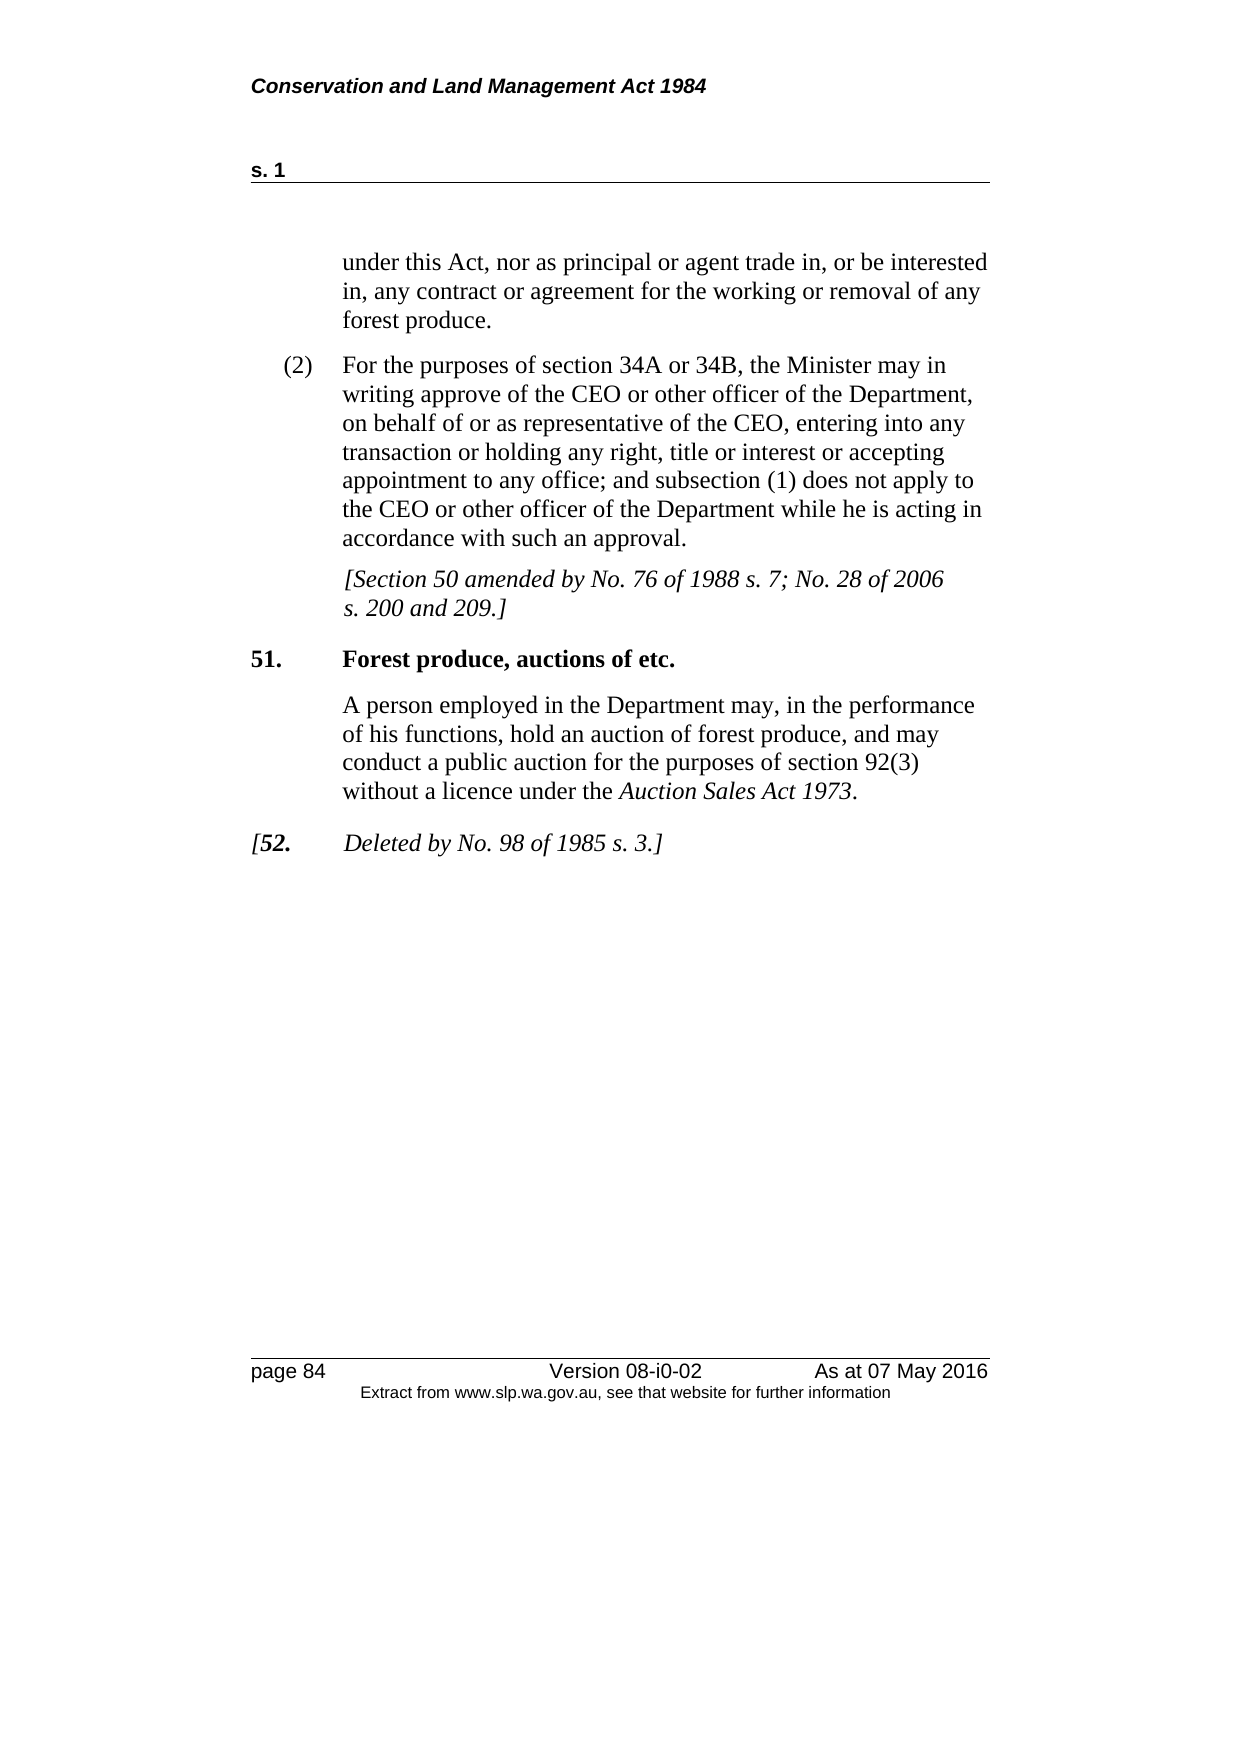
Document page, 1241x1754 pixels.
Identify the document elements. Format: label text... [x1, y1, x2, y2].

text A person employed in the Department may, in the performance of his functions, hold an auction of forest produce, and may conduct a public auction for the purposes of section 92(3) without a licence under the Auction Sales Act 1973. [251, 690, 990, 805]
text [Section 50 amended by No. 76 of 1988 s. 7; No. 28 of 2006 s. 200 and 209.] [251, 564, 990, 622]
subtitle 51. Forest produce, auctions of etc. [251, 644, 990, 673]
text (2) For the purposes of section 34A or 34B, the Minister may in writing approve of the CEO or other officer of the Department, on behalf of or as representative of the CEO, entering into any transaction or holding any right, title or interest or accepting appointment to any office; and subsection (1) does not apply to the CEO or other officer of the Department while he is acting in accordance with such an approval. [251, 350, 990, 552]
text [52. Deleted by No. 98 of 1985 s. 3.] [251, 828, 990, 857]
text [251, 247, 990, 334]
